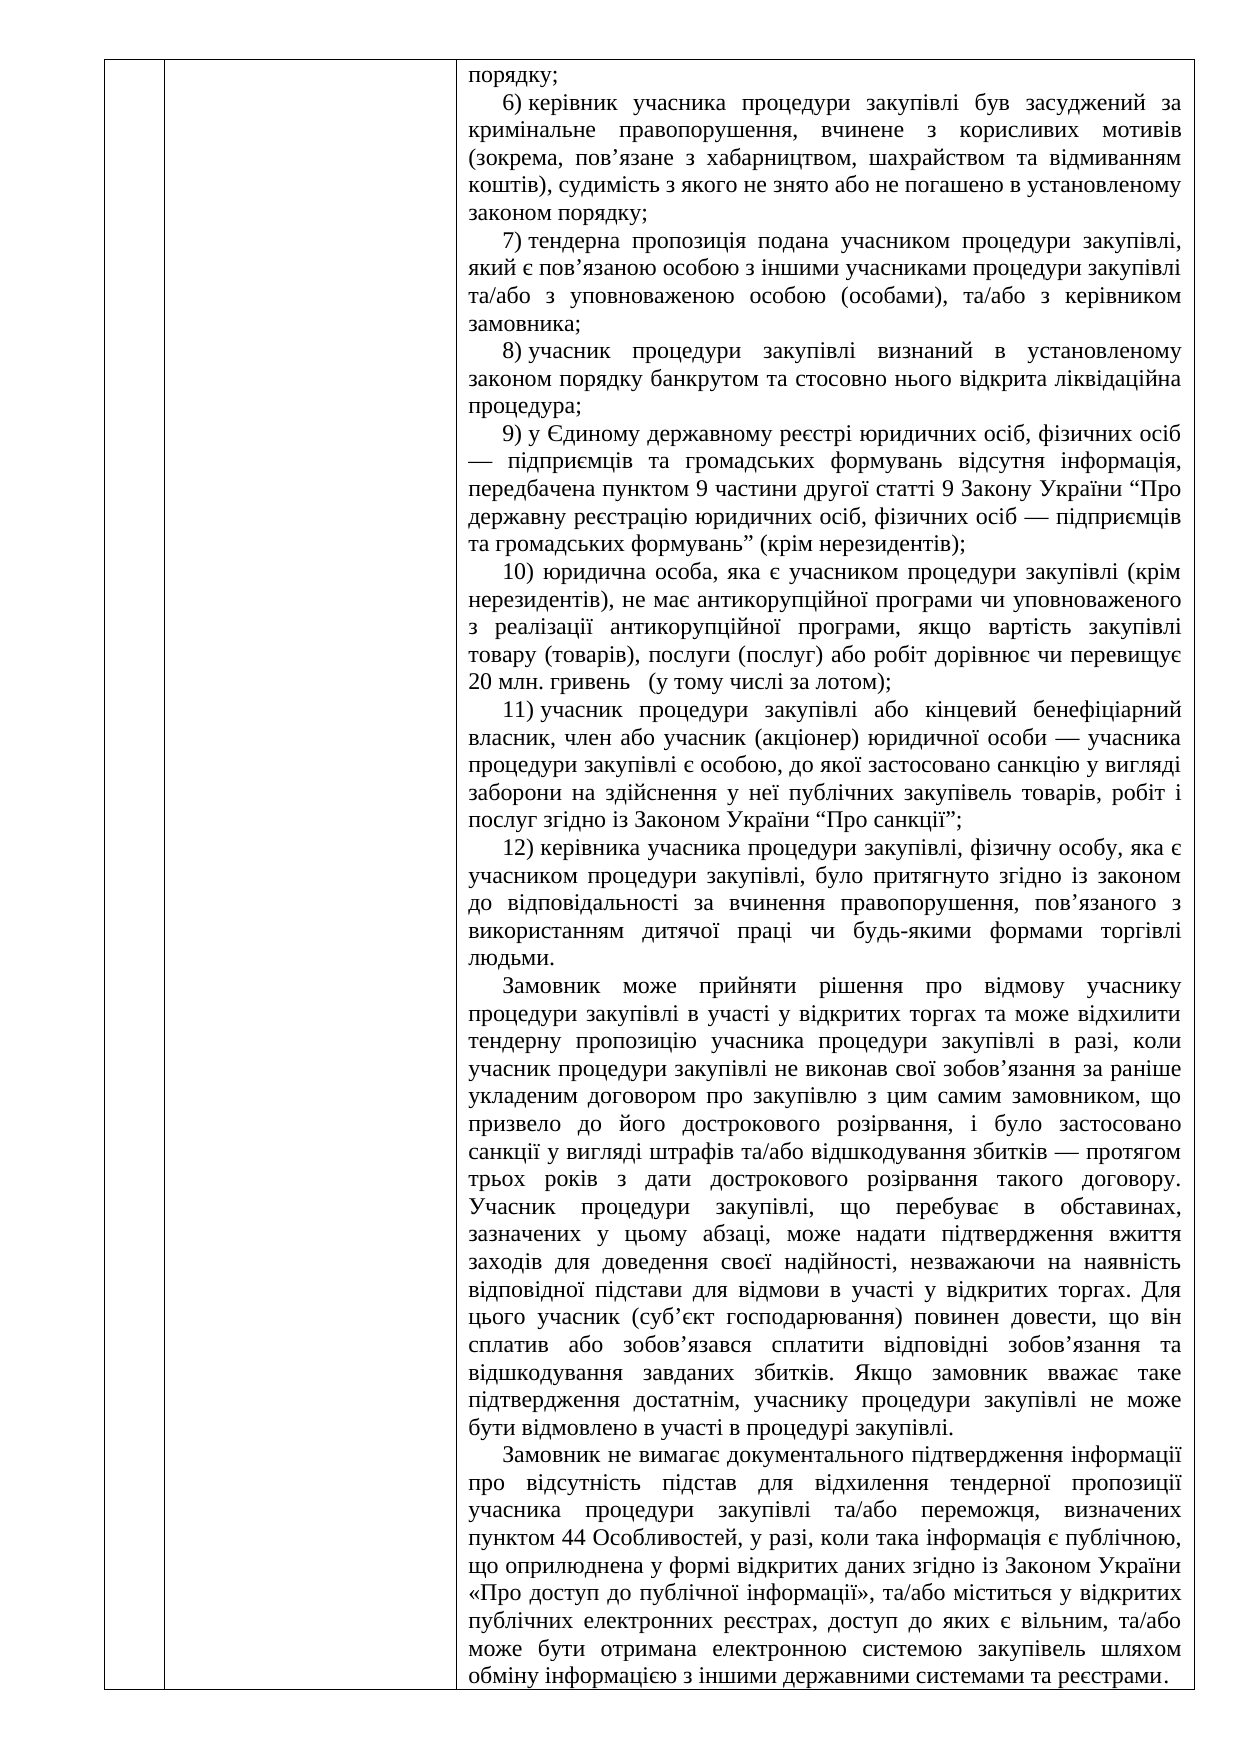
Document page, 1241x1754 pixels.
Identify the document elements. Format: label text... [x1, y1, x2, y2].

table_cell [165, 60, 456, 1689]
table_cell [457, 60, 1194, 1689]
table_cell 6 [105, 60, 164, 1689]
